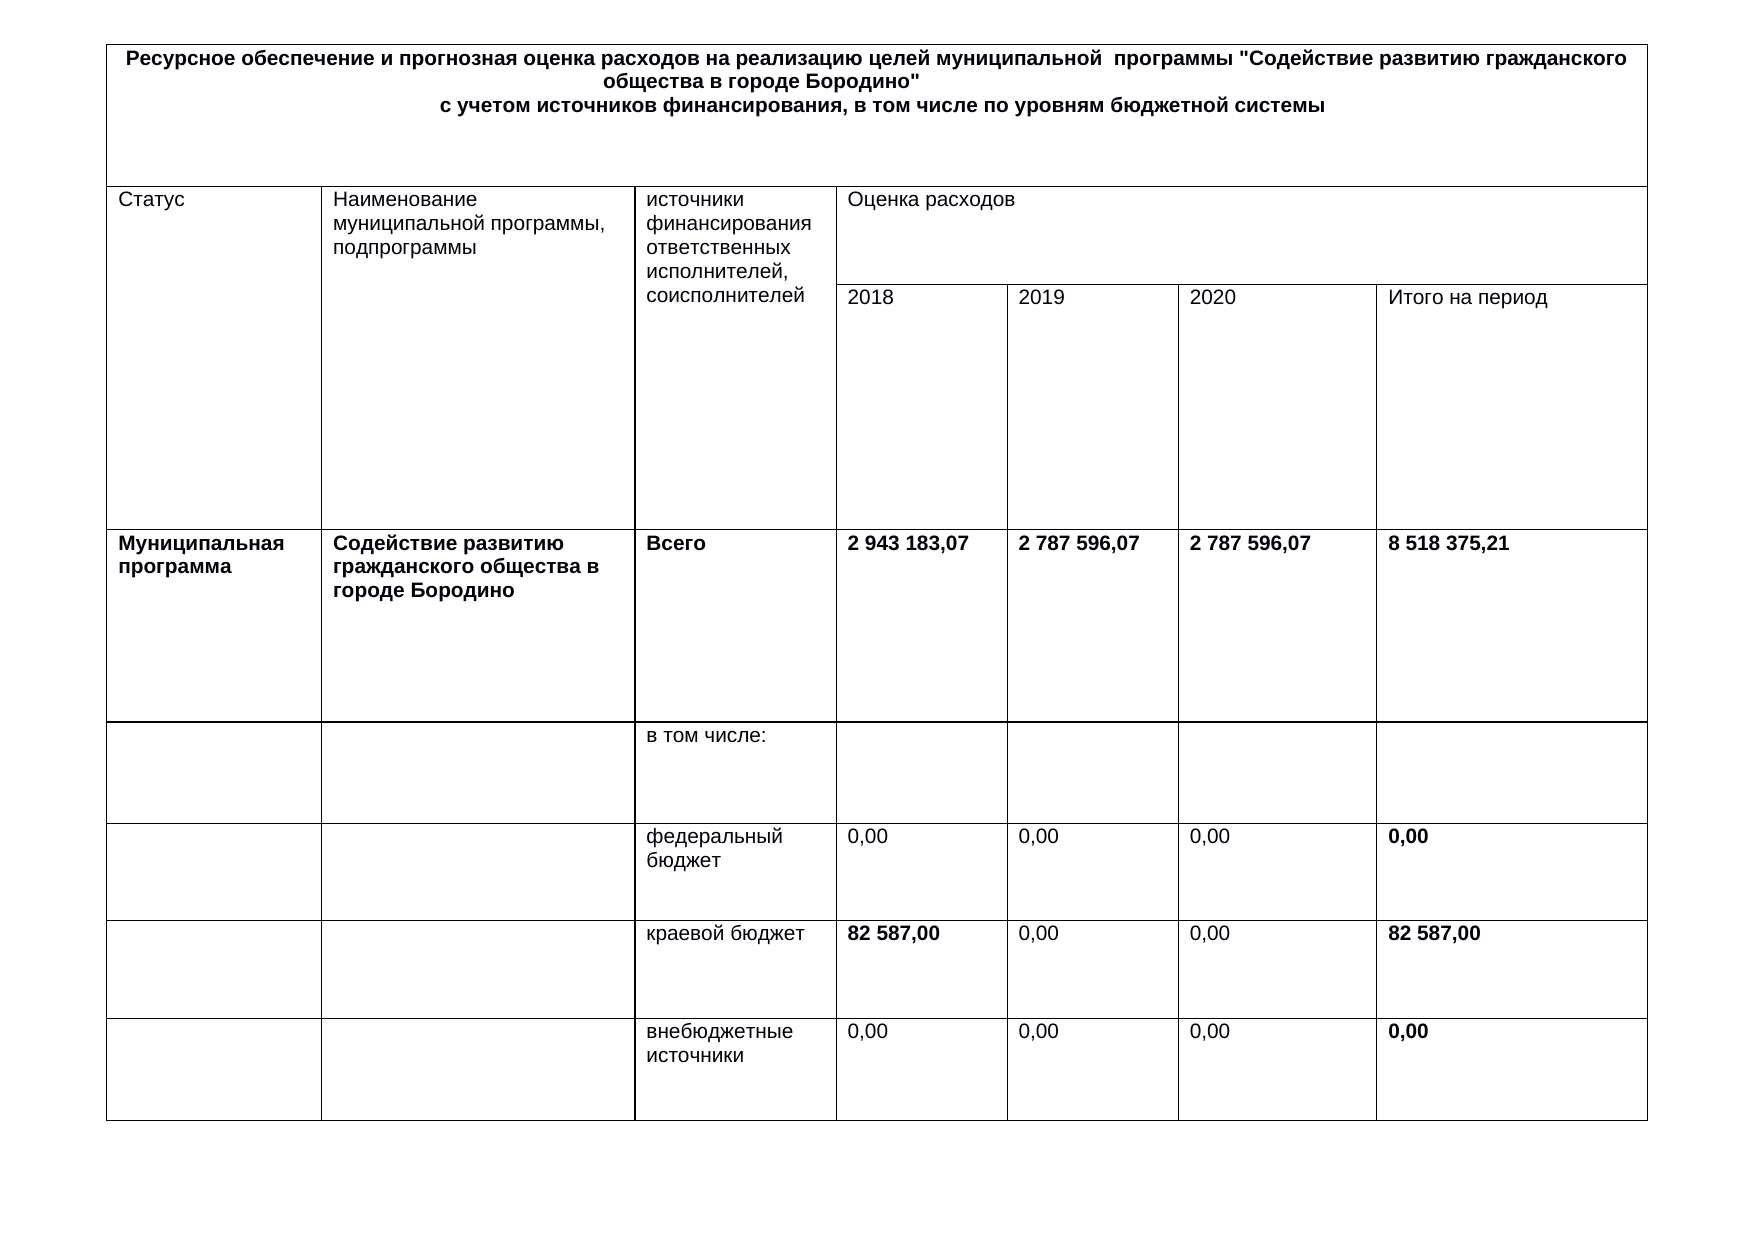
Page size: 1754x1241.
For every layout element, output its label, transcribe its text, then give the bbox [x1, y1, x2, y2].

table_cell Оценка расходов [837, 187, 1647, 284]
table_cell 82 587,00 [837, 921, 1007, 1018]
table_cell 0,00 [837, 824, 1007, 920]
table_cell 0,00 [1179, 824, 1376, 920]
table_cell 2 787 596,07 [1008, 530, 1178, 721]
table_cell Итого на период [1377, 285, 1647, 529]
table_cell 0,00 [1008, 824, 1178, 920]
table_cell 0,00 [837, 1019, 1007, 1120]
table_cell 2020 [1179, 285, 1376, 529]
table_cell внебюджетные источники [636, 1019, 836, 1120]
table_cell [322, 921, 634, 1018]
table_cell [1377, 723, 1647, 823]
table_cell Всего [636, 530, 836, 721]
table_cell [322, 723, 634, 823]
table_cell 0,00 [1377, 824, 1647, 920]
table_cell краевой бюджет [636, 921, 836, 1018]
table_cell Статус [107, 187, 321, 529]
table_cell 0,00 [1179, 1019, 1376, 1120]
table_cell 2 787 596,07 [1179, 530, 1376, 721]
table_cell [1179, 723, 1376, 823]
table_cell Содействие развитию гражданского общества в городе Бородино [322, 530, 634, 721]
table_cell источники финансирования ответственных исполнителей, соисполнителей [636, 187, 836, 529]
table_cell в том числе: [636, 723, 836, 823]
table_cell 0,00 [1008, 1019, 1178, 1120]
table_cell [107, 824, 321, 920]
table_cell [107, 723, 321, 823]
table_cell Ресурсное обеспечение и прогнозная оценка расходов на реализацию целей муниципальной программы "Содействие развитию гражданского общества в городе Бородино" с учетом источников финансирования, в том числе по уровням бюджетной системы [107, 45, 1647, 186]
table_cell Муниципальная программа [107, 530, 321, 721]
table_cell Наименование муниципальной программы, подпрограммы [322, 187, 634, 529]
table_cell 0,00 [1179, 921, 1376, 1018]
table_cell [322, 824, 634, 920]
table_cell 2019 [1008, 285, 1178, 529]
table_cell [107, 921, 321, 1018]
table_cell [322, 1019, 634, 1120]
table_cell 82 587,00 [1377, 921, 1647, 1018]
table_cell [107, 1019, 321, 1120]
table_cell 8 518 375,21 [1377, 530, 1647, 721]
table_cell 2018 [837, 285, 1007, 529]
table_cell 0,00 [1008, 921, 1178, 1018]
table_cell [1008, 723, 1178, 823]
table_cell 0,00 [1377, 1019, 1647, 1120]
table_cell [837, 723, 1007, 823]
table_cell 2 943 183,07 [837, 530, 1007, 721]
table_cell федеральный бюджет [636, 824, 836, 920]
